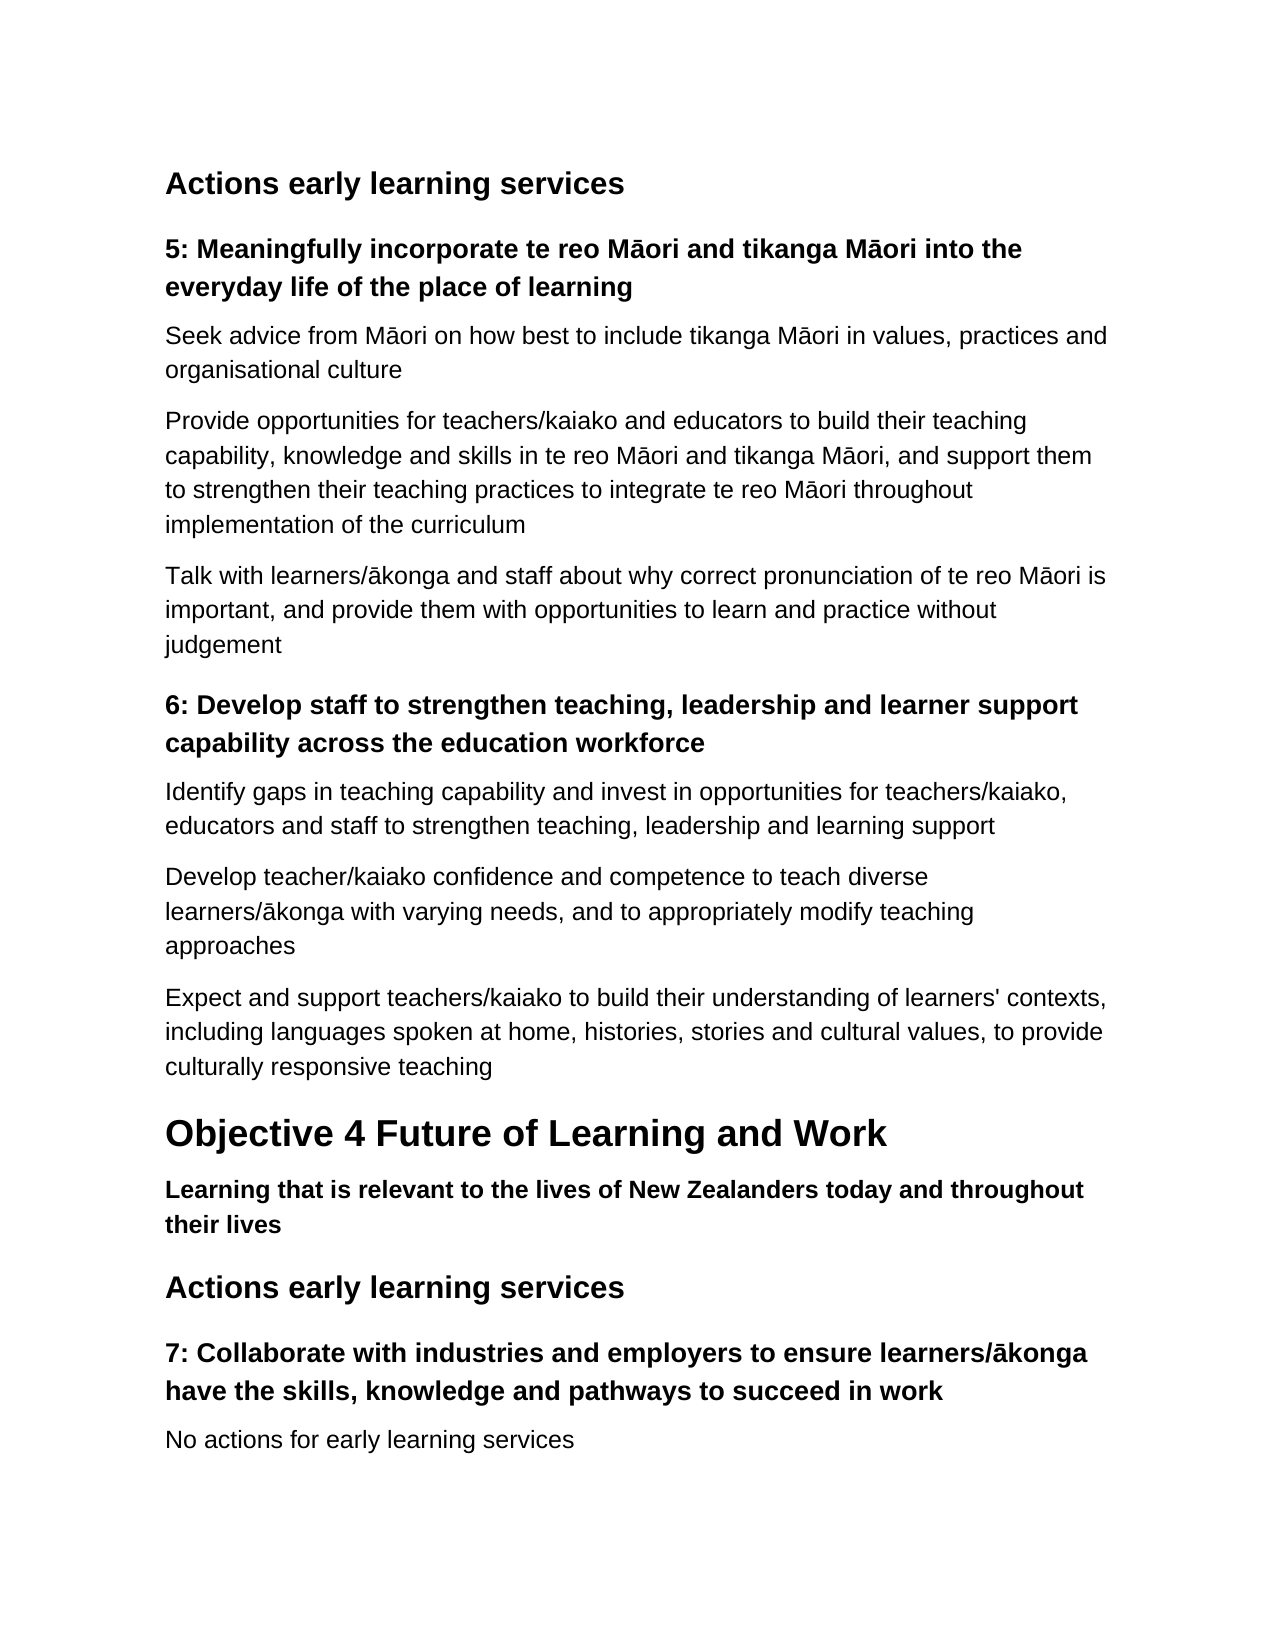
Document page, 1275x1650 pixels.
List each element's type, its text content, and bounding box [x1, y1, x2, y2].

subtitle Actions early learning services [165, 1269, 1110, 1305]
subtitle Objective 4 Future of Learning and Work [165, 1111, 1110, 1154]
text Seek advice from Māori on how best to include tikanga Māori in values, practices and organisational culture [165, 321, 1110, 384]
subtitle 6: Develop staff to strengthen teaching, leadership and learner support capability across the education workforce [165, 689, 1110, 758]
text Expect and support teachers/kaiako to build their understanding of learners' contexts, including languages spoken at home, histories, stories and cultural values, to provide culturally responsive teaching [165, 982, 1110, 1080]
text Provide opportunities for teachers/kaiako and educators to build their teaching capability, knowledge and skills in te reo Māori and tikanga Māori, and support them to strengthen their teaching practices to integrate te reo Māori throughout implementation of the curriculum [165, 406, 1110, 538]
text No actions for early learning services [165, 1425, 1110, 1453]
text Identify gaps in teaching capability and invest in opportunities for teachers/kaiako, educators and staff to strengthen teaching, leadership and learning support [165, 777, 1110, 840]
subtitle Actions early learning services [165, 165, 1110, 201]
subtitle 5: Meaningfully incorporate te reo Māori and tikanga Māori into the everyday life of the place of learning [165, 233, 1110, 302]
text Talk with learners/ākonga and staff about why correct pronunciation of te reo Māori is important, and provide them with opportunities to learn and practice without judgement [165, 561, 1110, 658]
text Learning that is relevant to the lives of New Zealanders today and throughout their lives [165, 1175, 1110, 1238]
text Develop teacher/kaiako confidence and competence to teach diverse learners/ākonga with varying needs, and to appropriately modify teaching approaches [165, 862, 1110, 960]
subtitle 7: Collaborate with industries and employers to ensure learners/ākonga have the skills, knowledge and pathways to succeed in work [165, 1337, 1110, 1406]
